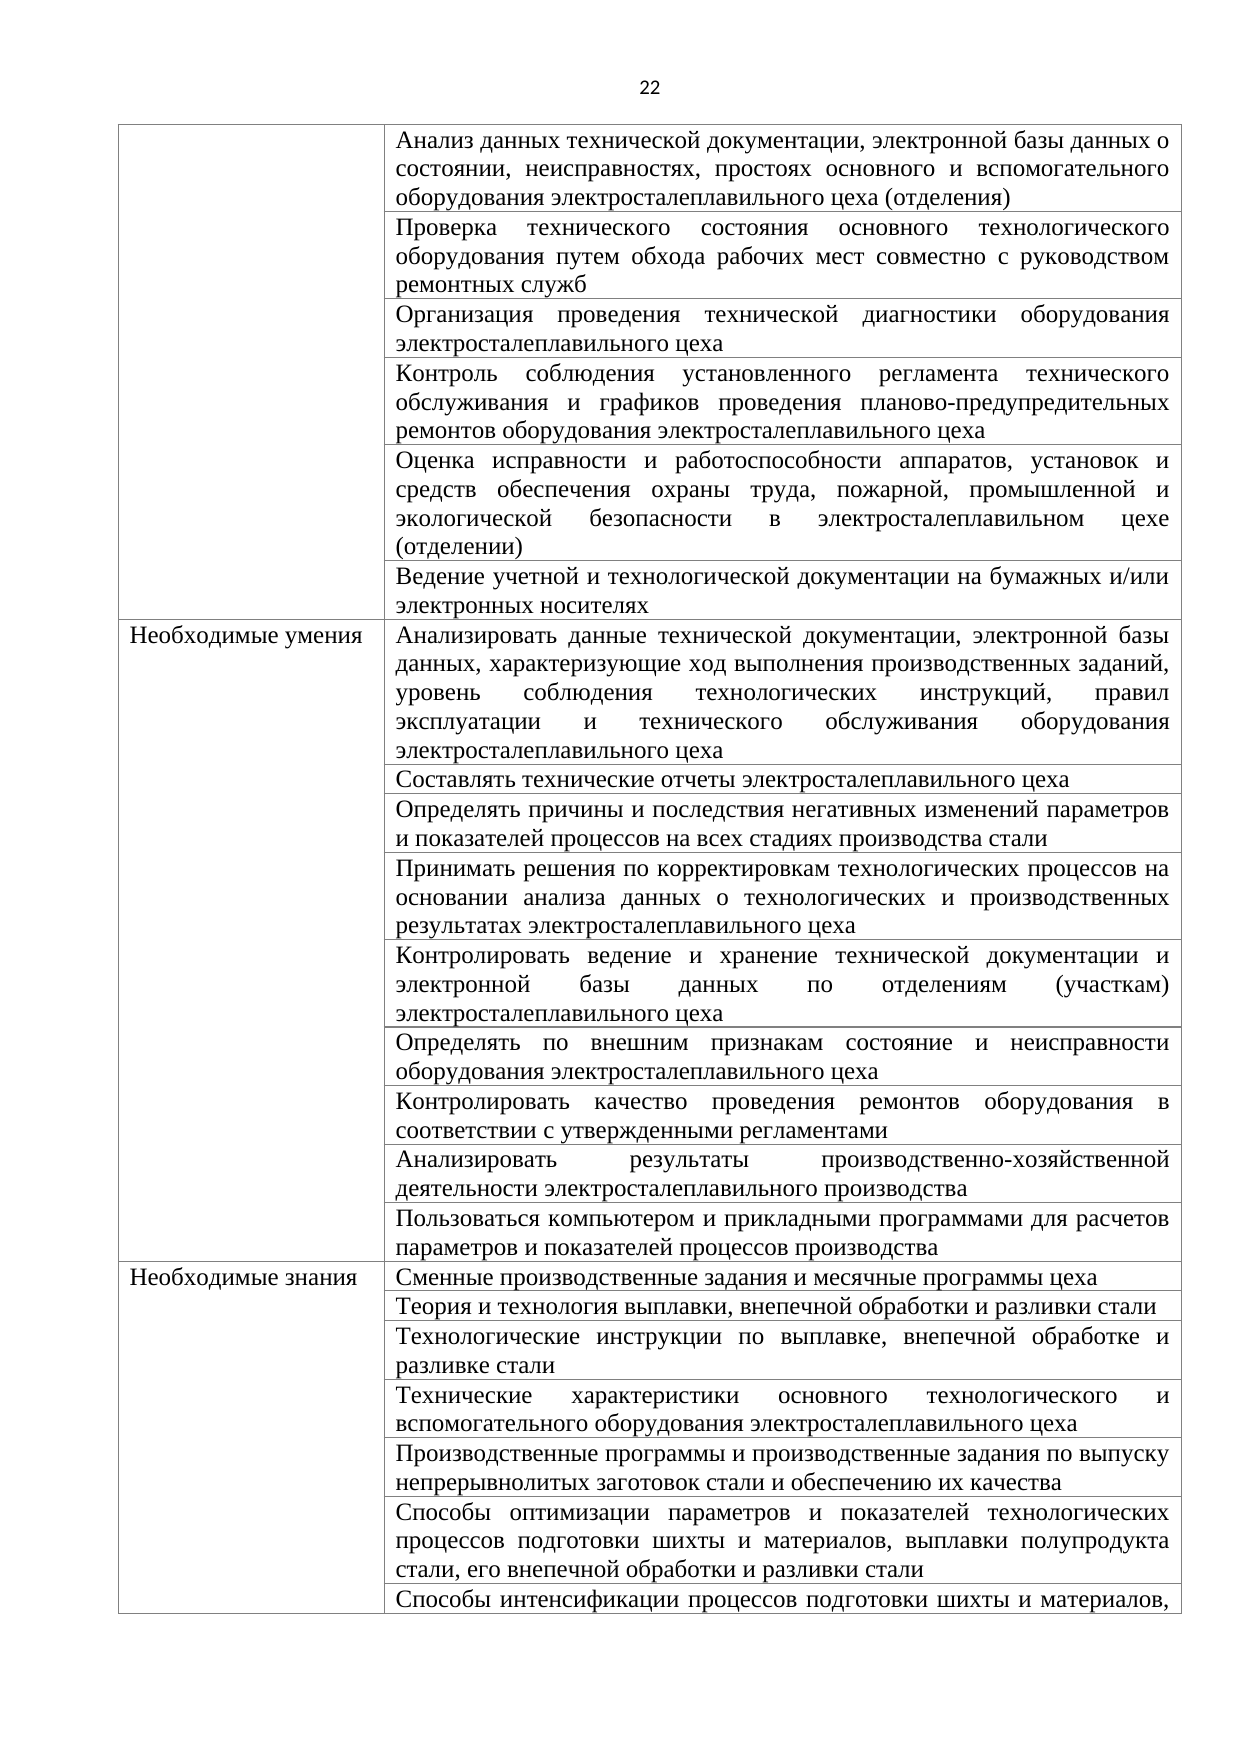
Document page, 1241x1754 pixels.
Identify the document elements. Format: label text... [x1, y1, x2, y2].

table_cell Контролировать качество проведения ремонтов оборудования в соответствии с утвержденными регламентами [385, 1086, 1181, 1143]
table_cell Необходимые умения [119, 620, 384, 1261]
table_cell Определять по внешним признакам состояние и неисправности оборудования электросталеплавильного цеха [385, 1028, 1181, 1085]
table_cell Ведение учетной и технологической документации на бумажных и/или электронных носителях [385, 561, 1181, 619]
table_cell Составлять технические отчеты электросталеплавильного цеха [385, 765, 1181, 793]
table_cell Пользоваться компьютером и прикладными программами для расчетов параметров и показателей процессов производства [385, 1203, 1181, 1261]
table_cell Анализировать результаты производственно-хозяйственной деятельности электросталеплавильного производства [385, 1145, 1181, 1202]
table_cell Контроль соблюдения установленного регламента технического обслуживания и графиков проведения планово-предупредительных ремонтов оборудования электросталеплавильного цеха [385, 358, 1181, 444]
table_cell Способы оптимизации параметров и показателей технологических процессов подготовки шихты и материалов, выплавки полупродукта стали, его внепечной обработки и разливки стали [385, 1497, 1181, 1583]
table_cell Оценка исправности и работоспособности аппаратов, установок и средств обеспечения охраны труда, пожарной, промышленной и экологической безопасности в электросталеплавильном цехе (отделении) [385, 445, 1181, 560]
table_cell Сменные производственные задания и месячные программы цеха [385, 1262, 1181, 1290]
table_cell Анализировать данные технической документации, электронной базы данных, характеризующие ход выполнения производственных заданий, уровень соблюдения технологических инструкций, правил эксплуатации и технического обслуживания оборудования электросталеплавильного цеха [385, 620, 1181, 763]
table_cell Технические характеристики основного технологического и вспомогательного оборудования электросталеплавильного цеха [385, 1380, 1181, 1437]
table_cell Принимать решения по корректировкам технологических процессов на основании анализа данных о технологических и производственных результатах электросталеплавильного цеха [385, 853, 1181, 939]
table_cell Производственные программы и производственные задания по выпуску непрерывнолитых заготовок стали и обеспечению их качества [385, 1438, 1181, 1496]
table_cell Контролировать ведение и хранение технической документации и электронной базы данных по отделениям (участкам) электросталеплавильного цеха [385, 940, 1181, 1026]
table_cell Организация проведения технической диагностики оборудования электросталеплавильного цеха [385, 299, 1181, 357]
table_cell Проверка технического состояния основного технологического оборудования путем обхода рабочих мест совместно с руководством ремонтных служб [385, 212, 1181, 298]
table_cell Определять причины и последствия негативных изменений параметров и показателей процессов на всех стадиях производства стали [385, 794, 1181, 852]
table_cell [385, 1584, 1181, 1613]
table_cell Анализ данных технической документации, электронной базы данных о состоянии, неисправностях, простоях основного и вспомогательного оборудования электросталеплавильного цеха (отделения) [385, 125, 1181, 211]
table_cell Необходимые знания [119, 1262, 384, 1613]
table_cell Технологические инструкции по выплавке, внепечной обработке и разливке стали [385, 1321, 1181, 1379]
table_cell Теория и технология выплавки, внепечной обработки и разливки стали [385, 1291, 1181, 1320]
